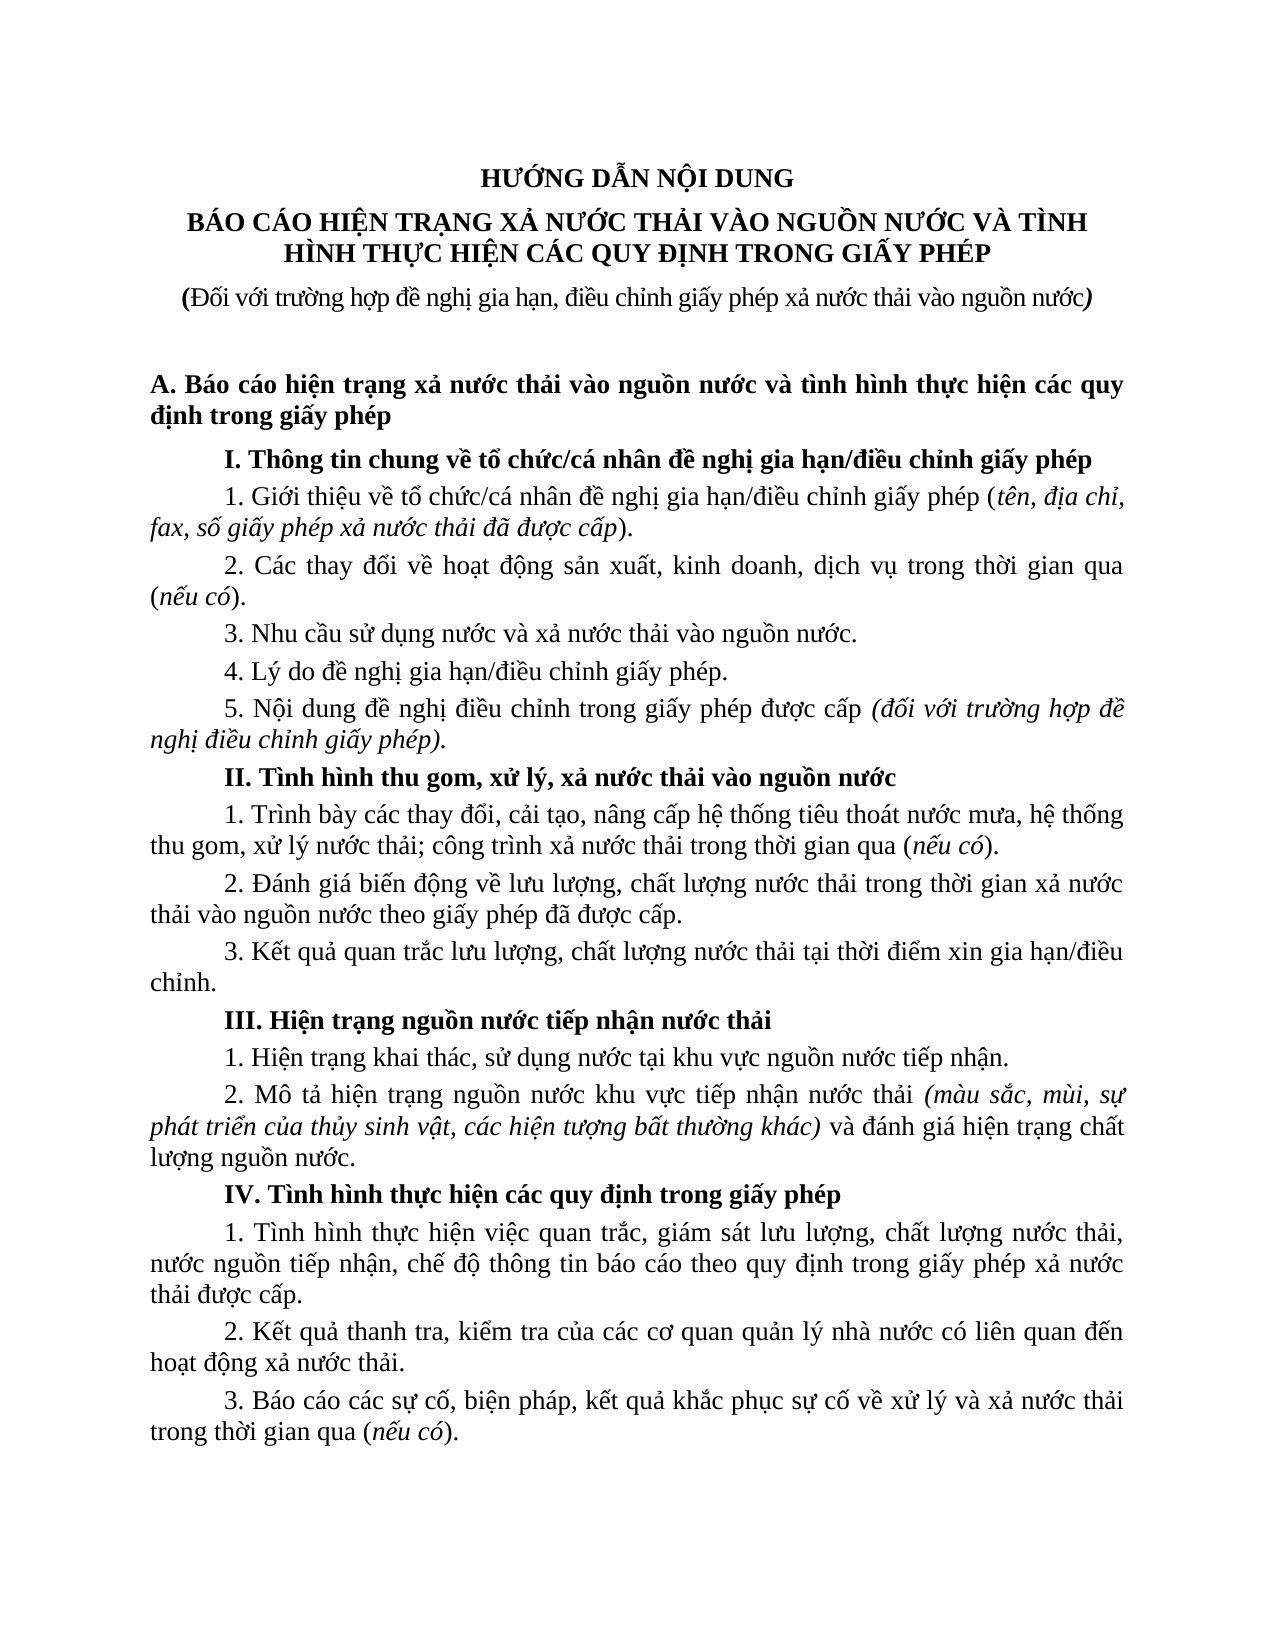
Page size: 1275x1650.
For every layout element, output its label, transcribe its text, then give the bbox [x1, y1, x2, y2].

text 1. Tình hình thực hiện việc quan trắc, giám sát lưu lượng, chất lượng nước thải, nước nguồn tiếp nhận, chế độ thông tin báo cáo theo quy định trong giấy phép xả nước thải được cấp. [150, 1216, 1125, 1309]
text 3. Báo cáo các sự cố, biện pháp, kết quả khắc phục sự cố về xử lý và xả nước thải trong thời gian qua (nếu có). [150, 1384, 1125, 1446]
text I. Thông tin chung về tổ chức/cá nhân đề nghị gia hạn/điều chỉnh giấy phép [150, 443, 1125, 474]
text IV. Tình hình thực hiện các quy định trong giấy phép [150, 1178, 1125, 1209]
text 5. Nội dung đề nghị điều chỉnh trong giấy phép được cấp (đối với trường hợp đề nghị điều chỉnh giấy phép). [150, 692, 1125, 754]
text HƯỚNG DẪN NỘI DUNG [150, 162, 1125, 194]
text 1. Trình bày các thay đổi, cải tạo, nâng cấp hệ thống tiêu thoát nước mưa, hệ thống thu gom, xử lý nước thải; công trình xả nước thải trong thời gian qua (nếu có). [150, 798, 1125, 861]
text 2. Đánh giá biến động về lưu lượng, chất lượng nước thải trong thời gian xả nước thải vào nguồn nước theo giấy phép đã được cấp. [150, 867, 1125, 929]
text 3. Kết quả quan trắc lưu lượng, chất lượng nước thải tại thời điểm xin gia hạn/điều chỉnh. [150, 935, 1125, 998]
text (Đối với trường hợp đề nghị gia hạn, điều chỉnh giấy phép xả nước thải vào nguồn nước) [150, 281, 1125, 312]
text 4. Lý do đề nghị gia hạn/điều chỉnh giấy phép. [150, 655, 1125, 686]
text III. Hiện trạng nguồn nước tiếp nhận nước thải [150, 1004, 1125, 1035]
text 2. Kết quả thanh tra, kiểm tra của các cơ quan quản lý nhà nước có liên quan đến hoạt động xả nước thải. [150, 1315, 1125, 1378]
text 3. Nhu cầu sử dụng nước và xả nước thải vào nguồn nước. [150, 617, 1125, 649]
text II. Tình hình thu gom, xử lý, xả nước thải vào nguồn nước [150, 761, 1125, 792]
text 2. Các thay đổi về hoạt động sản xuất, kinh doanh, dịch vụ trong thời gian qua (nếu có). [150, 549, 1125, 611]
text A. Báo cáo hiện trạng xả nước thải vào nguồn nước và tình hình thực hiện các quy định trong giấy phép [150, 368, 1125, 431]
text 1. Hiện trạng khai thác, sử dụng nước tại khu vực nguồn nước tiếp nhận. [150, 1041, 1125, 1072]
text BÁO CÁO HIỆN TRẠNG XẢ NƯỚC THẢI VÀO NGUỒN NƯỚC VÀ TÌNH HÌNH THỰC HIỆN CÁC QUY ĐỊNH TRONG GIẤY PHÉP [150, 206, 1125, 268]
text 2. Mô tả hiện trạng nguồn nước khu vực tiếp nhận nước thải (màu sắc, mùi, sự phát triển của thủy sinh vật, các hiện tượng bất thường khác) và đánh giá hiện trạng chất lượng nguồn nước. [150, 1079, 1125, 1172]
text 1. Giới thiệu về tổ chức/cá nhân đề nghị gia hạn/điều chỉnh giấy phép (tên, địa chỉ, fax, số giấy phép xả nước thải đã được cấp). [150, 480, 1125, 543]
